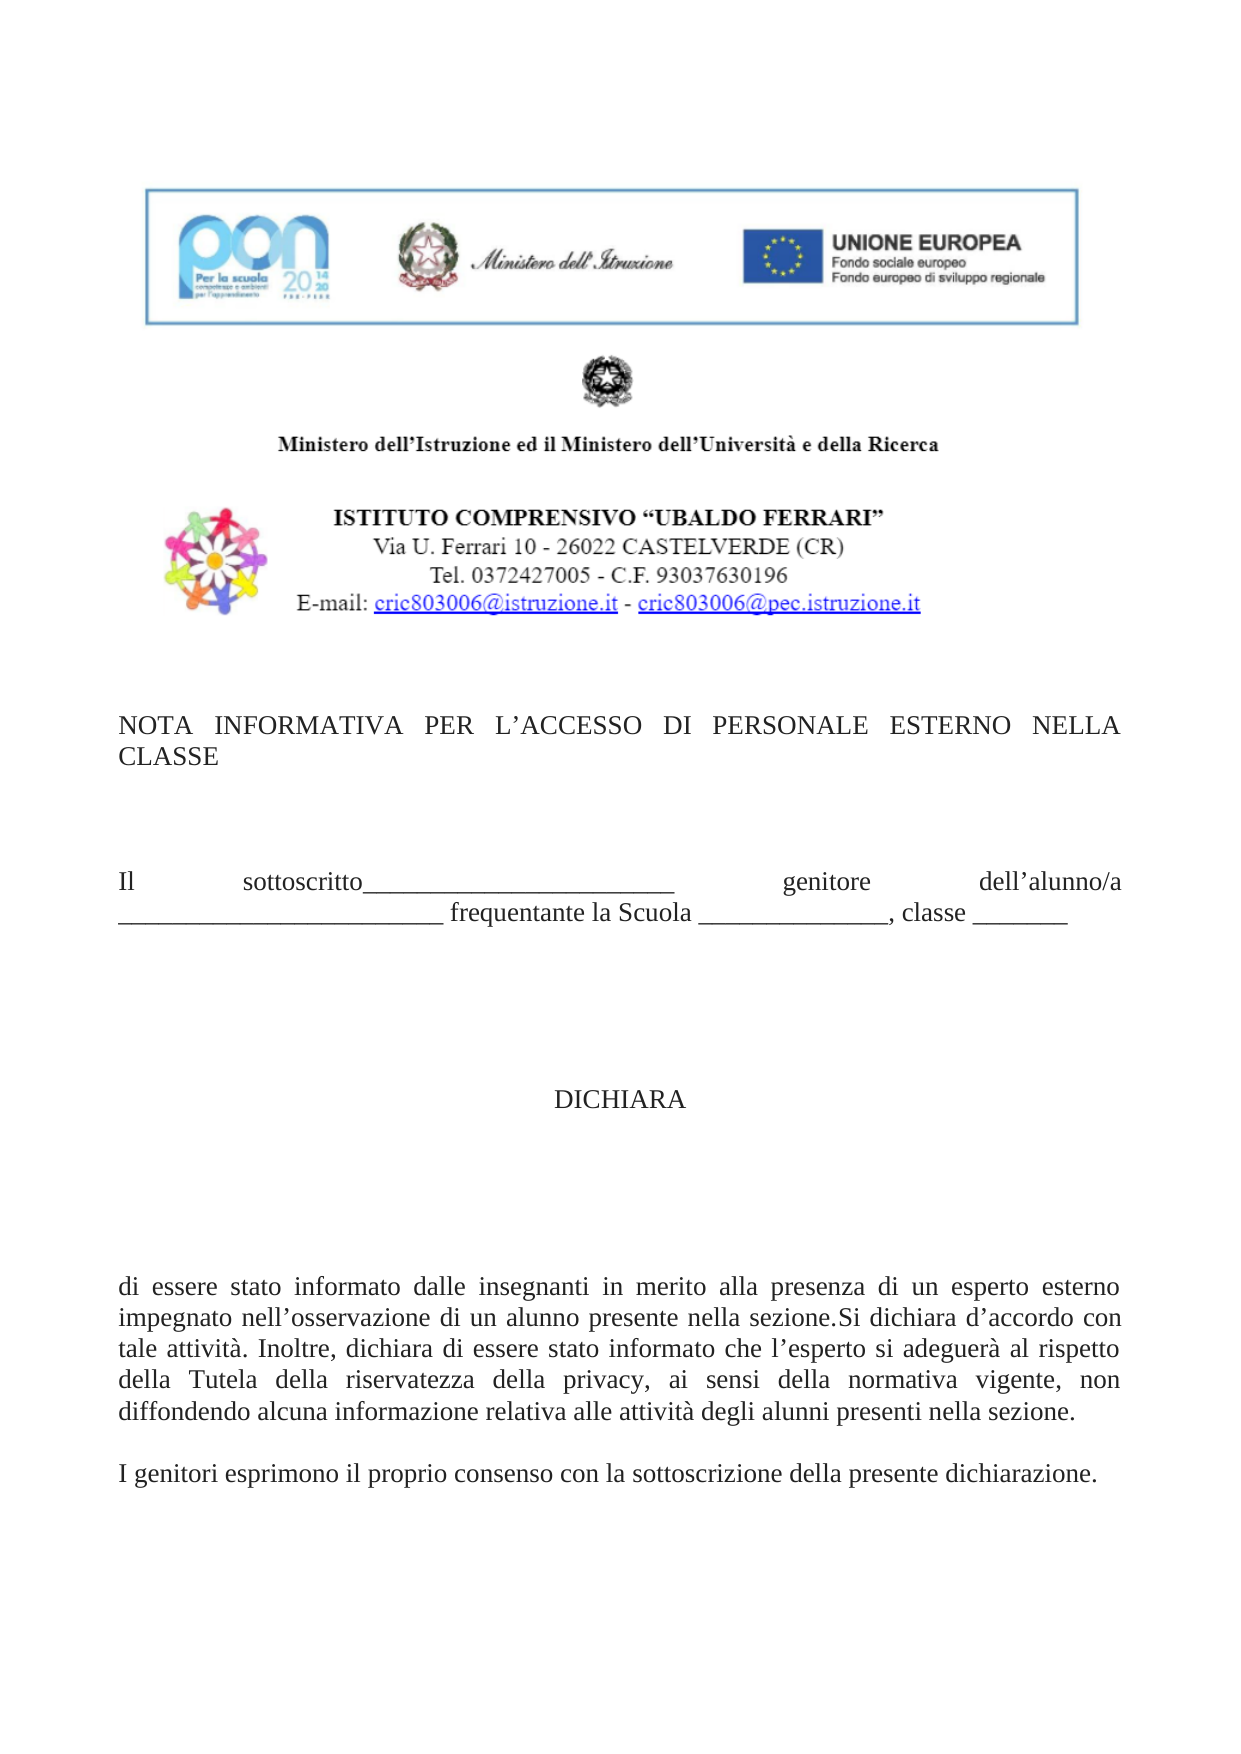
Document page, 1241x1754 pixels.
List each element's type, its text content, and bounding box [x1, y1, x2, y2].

picture [118, 147, 1123, 644]
text DICHIARA [118, 1083, 1122, 1114]
text I genitori esprimono il proprio consenso con la sottoscrizione della presente dichiarazione. [118, 1457, 1122, 1488]
text di essere stato informato dalle insegnanti in merito alla presenza di un esperto esterno impegnato nell’osservazione di un alunno presente nella sezione. Si dichiara d’accordo con tale attività. Inoltre, dichiara di essere stato informato che l’esperto si adeguerà al rispetto della Tutela della riservatezza della privacy, ai sensi della normativa vigente, non diffondendo alcuna informazione relativa alle attività degli alunni presenti nella sezione. [118, 1270, 1122, 1426]
text Il sottoscritto_______________________ genitore dell’alunno/a ________________________ frequentante la Scuola ______________, classe _______ [118, 865, 1122, 927]
text NOTA INFORMATIVA PER L’ACCESSO DI PERSONALE ESTERNO NELLA CLASSE [118, 709, 1122, 772]
